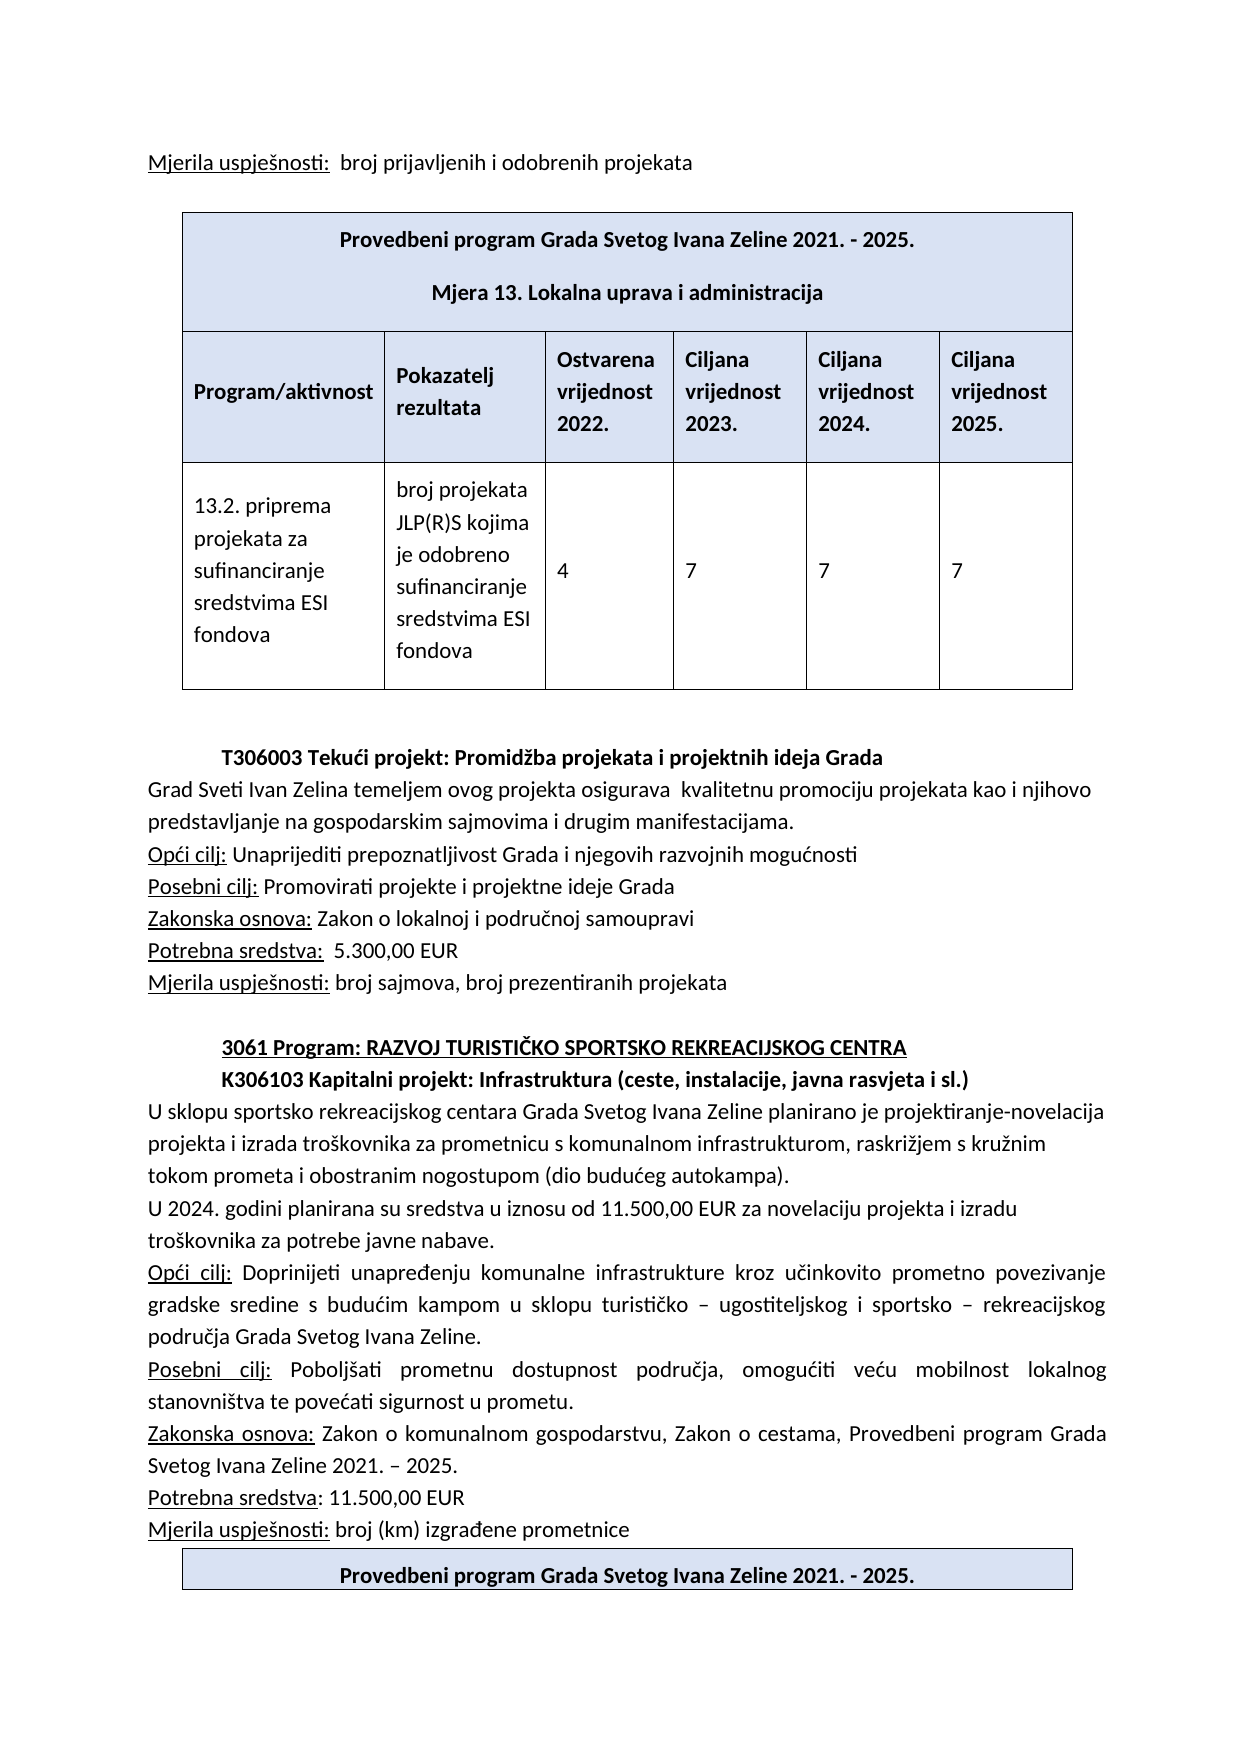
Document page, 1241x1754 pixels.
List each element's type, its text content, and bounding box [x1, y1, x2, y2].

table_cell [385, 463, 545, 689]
text Potrebna sredstva: 11.500,00 EUR [148, 1483, 1107, 1511]
text Grad Sveti Ivan Zelina temeljem ovog projekta osigurava kvalitetnu promociju projekata kao i njihovo predstavljanje na gospodarskim sajmovima i drugim manifestacijama. [148, 775, 1107, 836]
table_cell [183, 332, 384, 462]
text U sklopu sportsko rekreacijskog centara Grada Svetog Ivana Zeline planirano je projektiranje-novelacija projekta i izrada troškovnika za prometnicu s komunalnom infrastrukturom, raskrižjem s kružnim tokom prometa i obostranim nogostupom (dio budućeg autokampa). [148, 1097, 1107, 1189]
text Mjerila uspješnosti: broj sajmova, broj prezentiranih projekata [148, 968, 1107, 996]
text Opći cilj: Doprinijeti unapređenju komunalne infrastrukture kroz učinkovito prometno povezivanje gradske sredine s budućim kampom u sklopu turističko – ugostiteljskog i sportsko – rekreacijskog područja Grada Svetog Ivana Zeline. [148, 1258, 1107, 1351]
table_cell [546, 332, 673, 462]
text Potrebna sredstva: 5.300,00 EUR [148, 936, 1107, 964]
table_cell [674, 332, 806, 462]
text Posebni cilj: Poboljšati prometnu dostupnost područja, omogućiti veću mobilnost lokalnog stanovništva te povećati sigurnost u prometu. [148, 1355, 1107, 1415]
text Posebni cilj: Promovirati projekte i projektne ideje Grada [148, 872, 1107, 900]
text 3061 Program: RAZVOJ TURISTIČKO SPORTSKO REKREACIJSKOG CENTRA [148, 1033, 1107, 1061]
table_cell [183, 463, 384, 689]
text Zakonska osnova: Zakon o lokalnoj i područnoj samoupravi [148, 904, 1107, 932]
text Mjerila uspješnosti: broj (km) izgrađene prometnice [148, 1516, 1107, 1544]
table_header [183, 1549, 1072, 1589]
text U 2024. godini planirana su sredstva u iznosu od 11.500,00 EUR za novelaciju projekta i izradu troškovnika za potrebe javne nabave. [148, 1194, 1107, 1254]
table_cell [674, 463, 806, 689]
text Zakonska osnova: Zakon o komunalnom gospodarstvu, Zakon o cestama, Provedbeni program Grada Svetog Ivana Zeline 2021. – 2025. [148, 1419, 1107, 1479]
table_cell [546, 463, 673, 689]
text T306003 Tekući projekt: Promidžba projekata i projektnih ideja Grada [148, 743, 1107, 771]
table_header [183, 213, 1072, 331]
text Mjerila uspješnosti: broj prijavljenih i odobrenih projekata [148, 148, 1107, 176]
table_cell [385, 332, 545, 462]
text Opći cilj: Unaprijediti prepoznatljivost Grada i njegovih razvojnih mogućnosti [148, 840, 1107, 868]
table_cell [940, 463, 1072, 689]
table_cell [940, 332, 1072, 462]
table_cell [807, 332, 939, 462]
text K306103 Kapitalni projekt: Infrastruktura (ceste, instalacije, javna rasvjeta i sl.) [148, 1065, 1107, 1093]
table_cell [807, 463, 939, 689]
